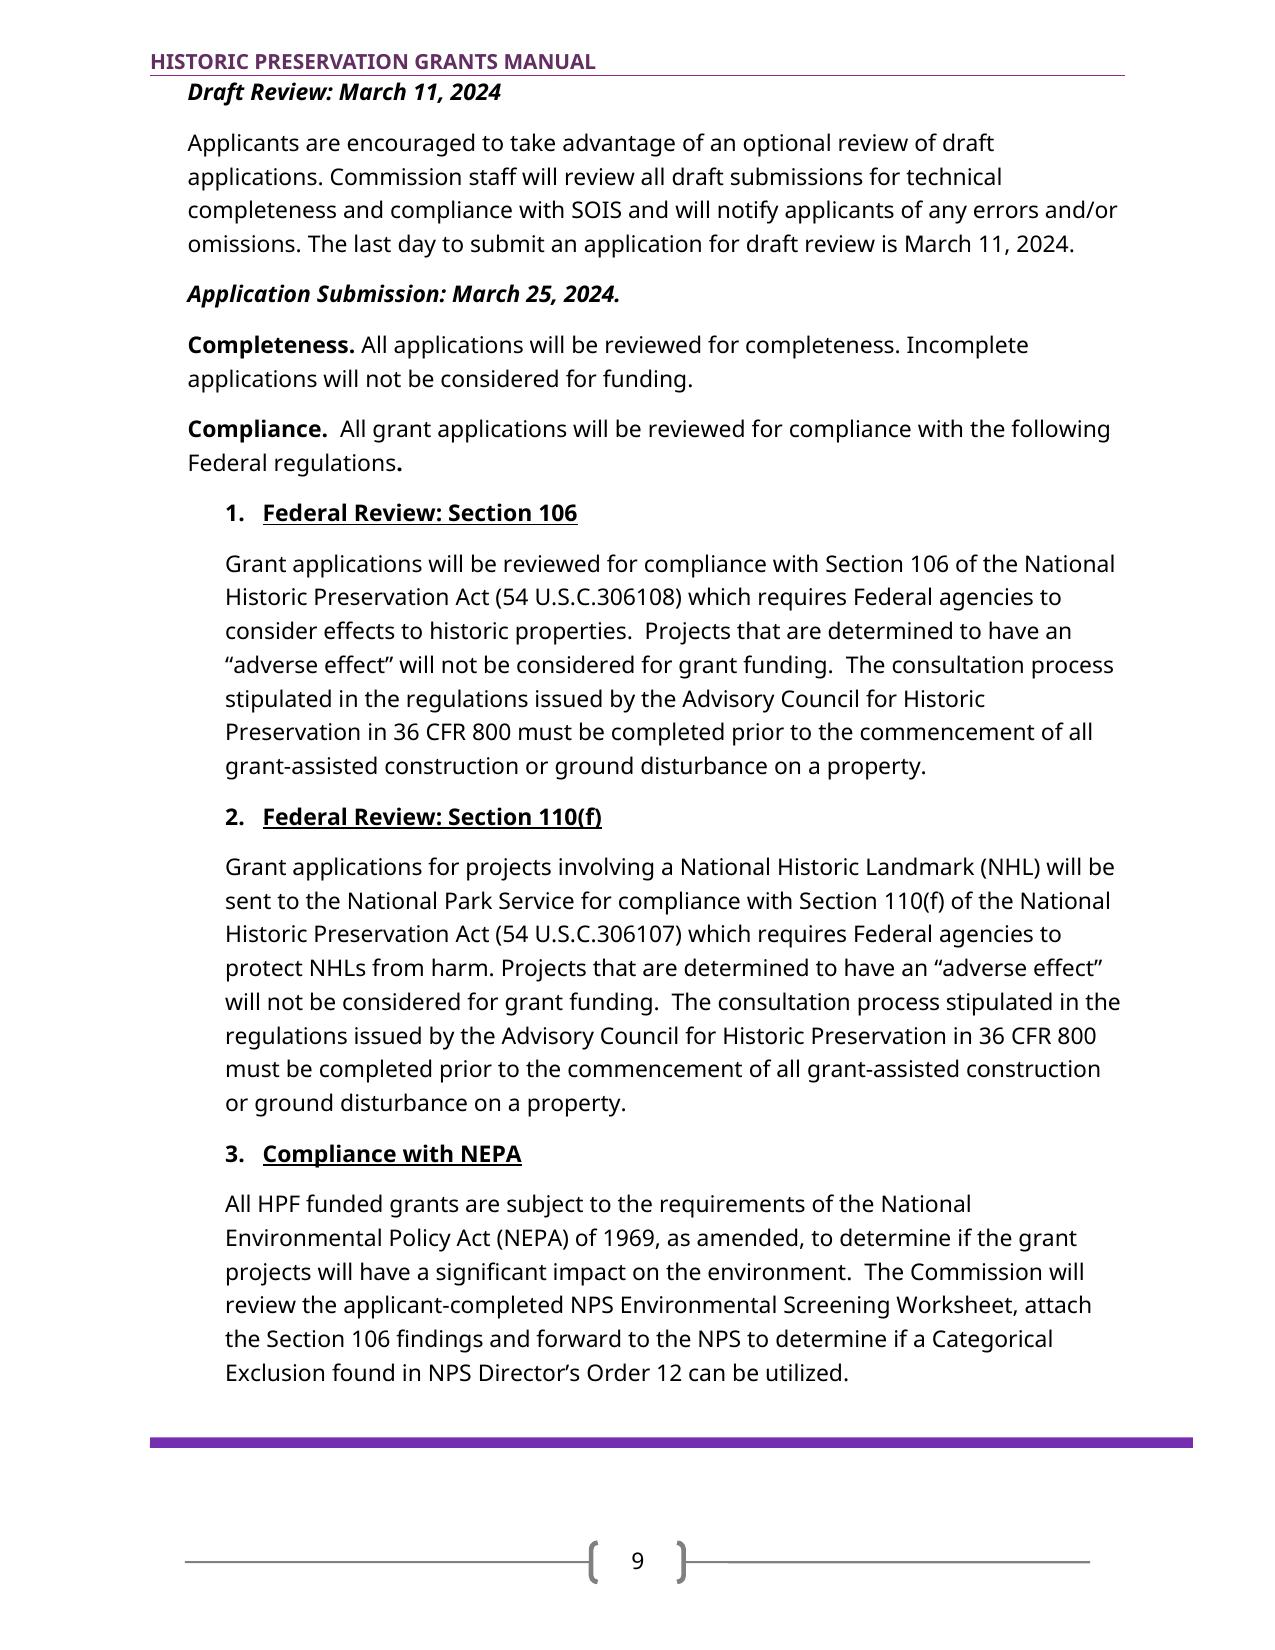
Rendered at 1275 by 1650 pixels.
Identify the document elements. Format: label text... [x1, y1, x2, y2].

list Federal Review: Section 106 [225, 497, 1125, 528]
list Federal Review: Section 110(f) [225, 801, 1125, 832]
text Compliance. All grant applications will be reviewed for compliance with the following Federal regulations. [187, 413, 1125, 478]
text Applicants are encouraged to take advantage of an optional review of draft applications. Commission staff will review all draft submissions for technical completeness and compliance with SOIS and will notify applicants of any errors and/or omissions. The last day to submit an application for draft review is March 11, 2024. [187, 127, 1125, 259]
text Draft Review: March 11, 2024 [187, 76, 1125, 108]
text Grant applications will be reviewed for compliance with Section 106 of the National Historic Preservation Act (54 U.S.C.306108) which requires Federal agencies to consider effects to historic properties. Projects that are determined to have an “adverse effect” will not be considered for grant funding. The consultation process stipulated in the regulations issued by the Advisory Council for Historic Preservation in 36 CFR 800 must be completed prior to the commencement of all grant-assisted construction or ground disturbance on a property. [225, 548, 1125, 781]
text Grant applications for projects involving a National Historic Landmark (NHL) will be sent to the National Park Service for compliance with Section 110(f) of the National Historic Preservation Act (54 U.S.C.306107) which requires Federal agencies to protect NHLs from harm. Projects that are determined to have an “adverse effect” will not be considered for grant funding. The consultation process stipulated in the regulations issued by the Advisory Council for Historic Preservation in 36 CFR 800 must be completed prior to the commencement of all grant-assisted construction or ground disturbance on a property. [225, 851, 1125, 1118]
list Compliance with NEPA [225, 1138, 1125, 1169]
text All HPF funded grants are subject to the requirements of the National Environmental Policy Act (NEPA) of 1969, as amended, to determine if the grant projects will have a significant impact on the environment. The Commission will review the applicant-completed NPS Environmental Screening Worksheet, attach the Section 106 findings and forward to the NPS to determine if a Categorical Exclusion found in NPS Director’s Order 12 can be utilized. [225, 1188, 1125, 1388]
text Application Submission: March 25, 2024. [187, 278, 1125, 310]
text Completeness. All applications will be reviewed for completeness. Incomplete applications will not be considered for funding. [187, 329, 1125, 394]
